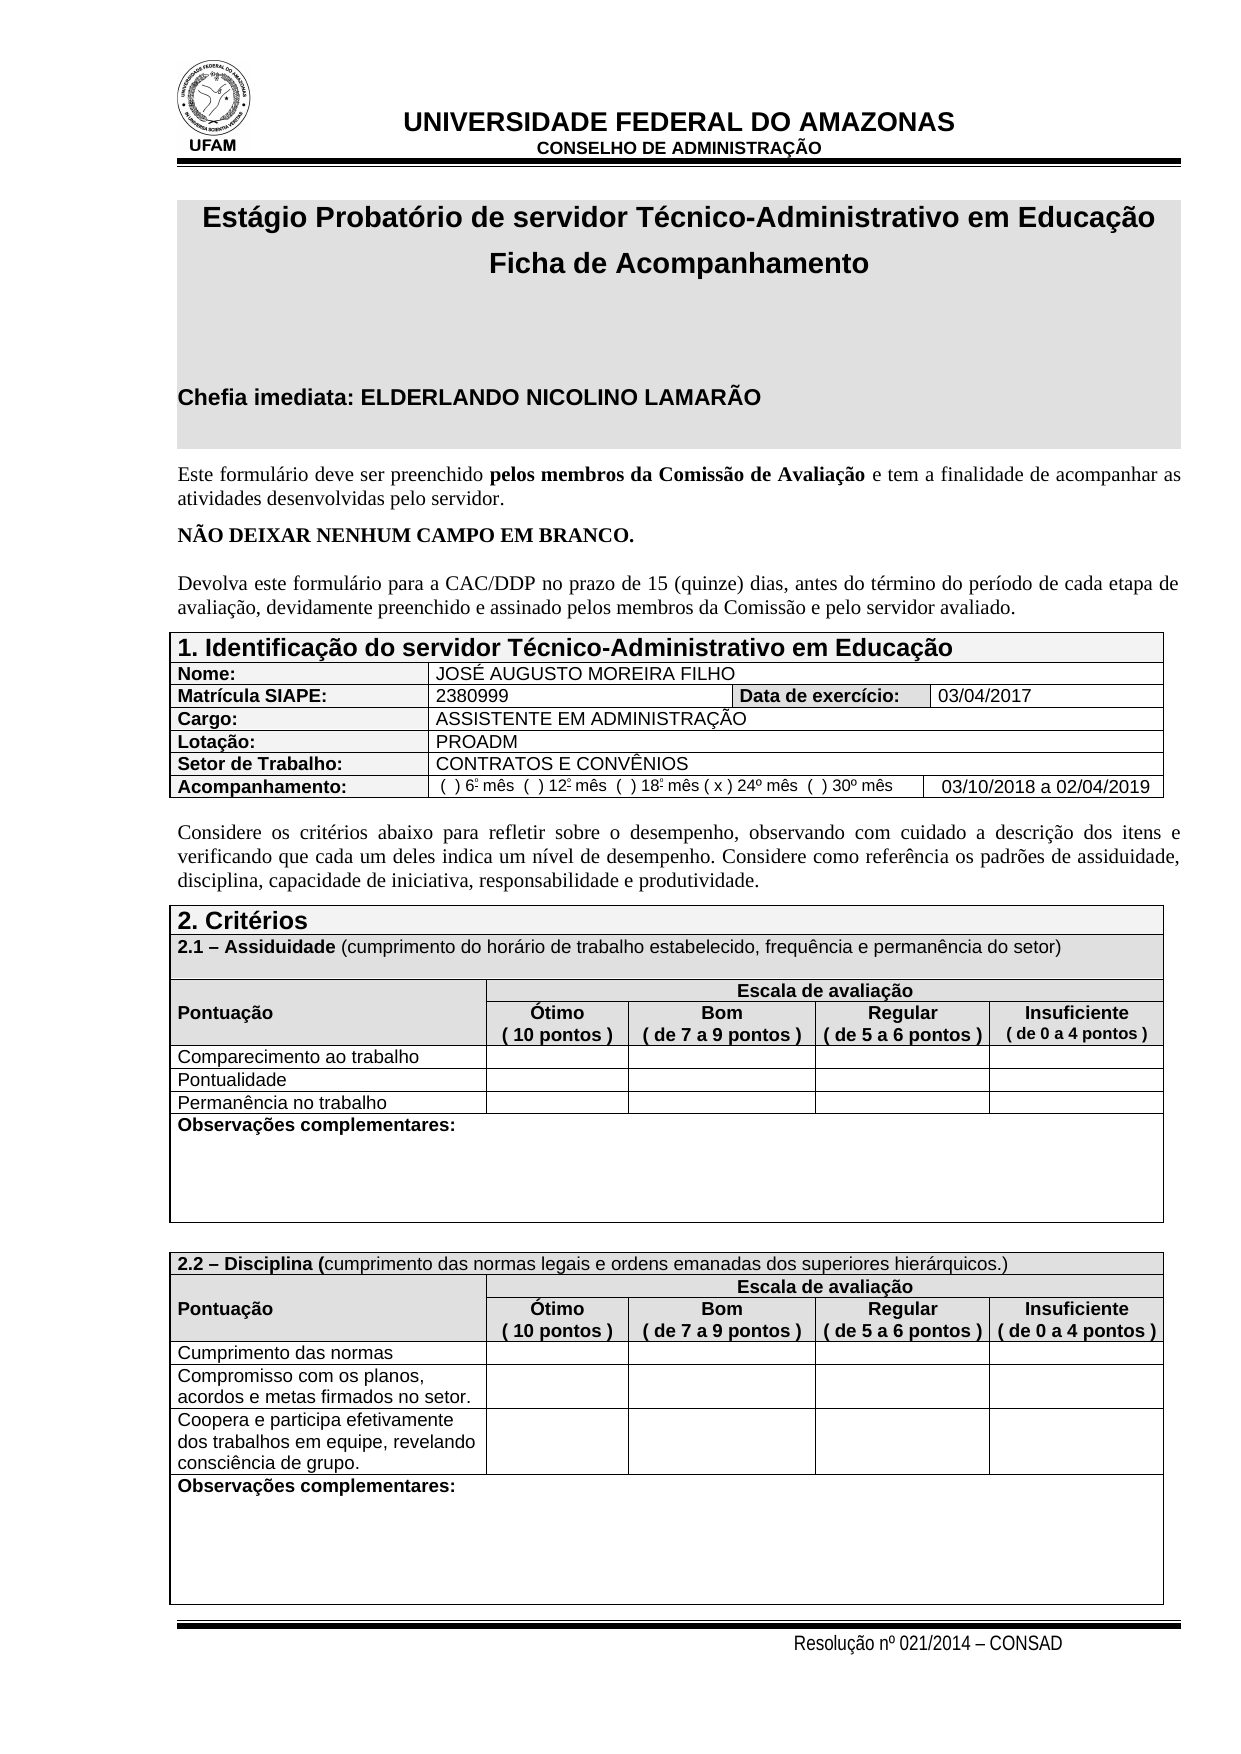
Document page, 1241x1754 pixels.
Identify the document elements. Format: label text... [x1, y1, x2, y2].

table_cell Data de exercício: [733, 685, 930, 707]
table_cell Lotação: [171, 731, 428, 752]
table_cell [990, 1092, 1163, 1113]
table_cell [990, 1409, 1163, 1474]
table_cell [990, 1069, 1163, 1091]
table_cell CONTRATOS E CONVÊNIOS [429, 753, 1163, 775]
table_header 2. Critérios [171, 906, 1163, 934]
table_cell [816, 1069, 989, 1091]
table_cell 03/10/2018 a 02/04/2019 [924, 776, 1163, 797]
table_header 2.2 – Disciplina (cumprimento das normas legais e ordens emanadas dos superiores hierárquicos.) [171, 1253, 1163, 1274]
table_cell [487, 1409, 628, 1474]
table_cell Pontuação [171, 1275, 486, 1341]
table_cell JOSÉ AUGUSTO MOREIRA FILHO [429, 663, 1163, 684]
table_cell [629, 1409, 815, 1474]
table_cell Permanência no trabalho [171, 1092, 486, 1113]
text Devolva este formulário para a CAC/DDP no prazo de 15 (quinze) dias, antes do término do período de cada etapa de avaliação, devidamente preenchido e assinado pelos membros da Comissão e pelo servidor avaliado. [177, 571, 1181, 619]
table_cell [629, 1092, 815, 1113]
table_cell Bom ( de 7 a 9 pontos ) [629, 1298, 815, 1341]
table_cell [629, 1069, 815, 1091]
text Estágio Probatório de servidor Técnico-Administrativo em Educação [177, 200, 1181, 234]
table_cell ( ) 6º mês ( ) 12º mês ( ) 18º mês ( x ) 24º mês ( ) 30º mês [429, 776, 923, 797]
table_cell [990, 1342, 1163, 1364]
table_cell ASSISTENTE EM ADMINISTRAÇÃO [429, 708, 1163, 729]
table_cell Setor de Trabalho: [171, 753, 428, 775]
text Ficha de Acompanhamento [177, 246, 1181, 280]
picture [177, 60, 252, 151]
table_cell [487, 1046, 628, 1068]
table_cell Pontualidade [171, 1069, 486, 1091]
table_cell Cumprimento das normas [171, 1342, 486, 1364]
table_cell Nome: [171, 663, 428, 684]
table_cell [816, 1365, 989, 1408]
table_cell [487, 1365, 628, 1408]
table_cell 2380999 [429, 685, 732, 707]
table_cell [816, 1092, 989, 1113]
table_cell [816, 1046, 989, 1068]
table_cell [487, 1342, 628, 1364]
table_cell Acompanhamento: [171, 776, 428, 797]
table_cell [990, 1046, 1163, 1068]
table_cell Pontuação [171, 980, 486, 1045]
table_cell Escala de avaliação [487, 1275, 1163, 1297]
table_cell Comparecimento ao trabalho [171, 1046, 486, 1068]
table_cell [487, 1069, 628, 1091]
table_cell [816, 1342, 989, 1364]
table_cell [990, 1365, 1163, 1408]
table_cell [629, 1046, 815, 1068]
table_cell Ótimo ( 10 pontos ) [487, 1002, 628, 1045]
text Este formulário deve ser preenchido pelos membros da Comissão de Avaliação e tem a finalidade de acompanhar as atividades desenvolvidas pelo servidor. [177, 462, 1181, 510]
table_cell Observações complementares: [171, 1114, 1163, 1222]
table_cell Insuficiente ( de 0 a 4 pontos ) [990, 1002, 1163, 1045]
text Chefia imediata: ELDERLANDO NICOLINO LAMARÃO [177, 384, 1181, 411]
table_cell 03/04/2017 [931, 685, 1163, 707]
table_cell Bom ( de 7 a 9 pontos ) [629, 1002, 815, 1045]
table_cell [629, 1342, 815, 1364]
table_cell PROADM [429, 731, 1163, 752]
table_cell [487, 1092, 628, 1113]
table_cell [816, 1409, 989, 1474]
table_cell 2.1 – Assiduidade (cumprimento do horário de trabalho estabelecido, frequência e permanência do setor) [171, 935, 1163, 978]
table_cell Cargo: [171, 708, 428, 729]
table_cell Insuficiente ( de 0 a 4 pontos ) [990, 1298, 1163, 1341]
table_cell Escala de avaliação [487, 980, 1163, 1001]
text Considere os critérios abaixo para refletir sobre o desempenho, observando com cuidado a descrição dos itens e verificando que cada um deles indica um nível de desempenho. Considere como referência os padrões de assiduidade, disciplina, capacidade de iniciativa, responsabilidade e produtividade. [177, 820, 1181, 892]
table_cell Regular ( de 5 a 6 pontos ) [816, 1002, 989, 1045]
table_cell Compromisso com os planos, acordos e metas firmados no setor. [171, 1365, 486, 1408]
table_cell Matrícula SIAPE: [171, 685, 428, 707]
table_cell Regular ( de 5 a 6 pontos ) [816, 1298, 989, 1341]
table_cell Observações complementares: [171, 1475, 1163, 1604]
table_cell [629, 1365, 815, 1408]
table_cell Ótimo ( 10 pontos ) [487, 1298, 628, 1341]
text NÃO DEIXAR NENHUM CAMPO EM BRANCO. [177, 523, 1181, 547]
table_header 1. Identificação do servidor Técnico-Administrativo em Educação [171, 633, 1163, 662]
table_cell Coopera e participa efetivamente dos trabalhos em equipe, revelando consciência de grupo. [171, 1409, 486, 1474]
